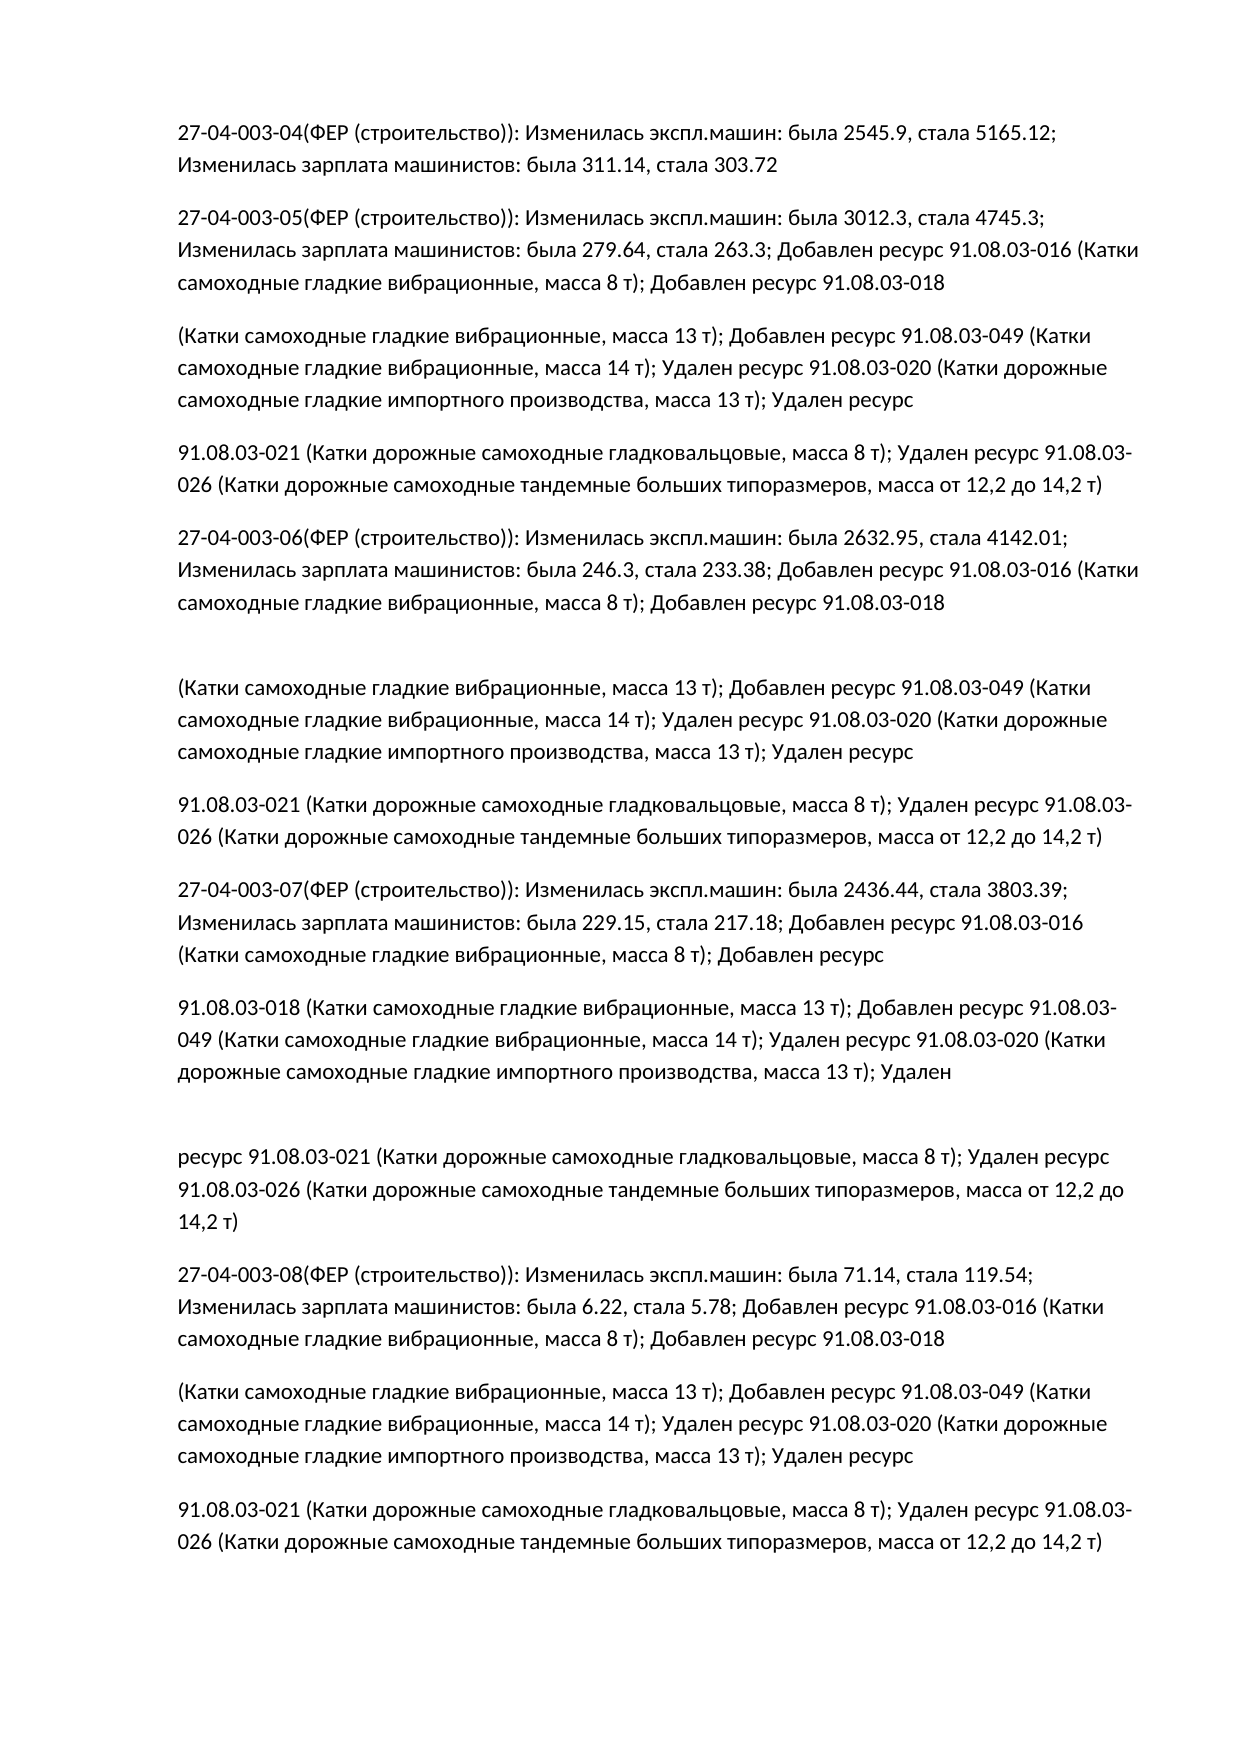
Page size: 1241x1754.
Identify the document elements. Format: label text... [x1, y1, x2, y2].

text (Катки самоходные гладкие вибрационные, масса 13 т); Добавлен ресурс 91.08.03-049 (Катки самоходные гладкие вибрационные, масса 14 т); Удален ресурс 91.08.03-020 (Катки дорожные самоходные гладкие импортного производства, масса 13 т); Удален ресурс [177, 321, 1152, 413]
text 27-04-003-08(ФЕР (строительство)): Изменилась экспл.машин: была 71.14, стала 119.54; Изменилась зарплата машинистов: была 6.22, стала 5.78; Добавлен ресурс 91.08.03-016 (Катки самоходные гладкие вибрационные, масса 8 т); Добавлен ресурс 91.08.03-018 [177, 1260, 1152, 1352]
text 27-04-003-07(ФЕР (строительство)): Изменилась экспл.машин: была 2436.44, стала 3803.39; Изменилась зарплата машинистов: была 229.15, стала 217.18; Добавлен ресурс 91.08.03-016 (Катки самоходные гладкие вибрационные, масса 8 т); Добавлен ресурс [177, 876, 1152, 968]
text 91.08.03-021 (Катки дорожные самоходные гладковальцовые, масса 8 т); Удален ресурс 91.08.03-026 (Катки дорожные самоходные тандемные больших типоразмеров, масса от 12,2 до 14,2 т) [177, 438, 1152, 498]
text 91.08.03-021 (Катки дорожные самоходные гладковальцовые, масса 8 т); Удален ресурс 91.08.03-026 (Катки дорожные самоходные тандемные больших типоразмеров, масса от 12,2 до 14,2 т) [177, 1495, 1152, 1555]
text 27-04-003-04(ФЕР (строительство)): Изменилась экспл.машин: была 2545.9, стала 5165.12; Изменилась зарплата машинистов: была 311.14, стала 303.72 [177, 118, 1152, 178]
text (Катки самоходные гладкие вибрационные, масса 13 т); Добавлен ресурс 91.08.03-049 (Катки самоходные гладкие вибрационные, масса 14 т); Удален ресурс 91.08.03-020 (Катки дорожные самоходные гладкие импортного производства, масса 13 т); Удален ресурс [177, 1377, 1152, 1470]
text 27-04-003-05(ФЕР (строительство)): Изменилась экспл.машин: была 3012.3, стала 4745.3; Изменилась зарплата машинистов: была 279.64, стала 263.3; Добавлен ресурс 91.08.03-016 (Катки самоходные гладкие вибрационные, масса 8 т); Добавлен ресурс 91.08.03-018 [177, 203, 1152, 296]
text 27-04-003-06(ФЕР (строительство)): Изменилась экспл.машин: была 2632.95, стала 4142.01; Изменилась зарплата машинистов: была 246.3, стала 233.38; Добавлен ресурс 91.08.03-016 (Катки самоходные гладкие вибрационные, масса 8 т); Добавлен ресурс 91.08.03-018 [177, 523, 1152, 648]
text 91.08.03-021 (Катки дорожные самоходные гладковальцовые, масса 8 т); Удален ресурс 91.08.03-026 (Катки дорожные самоходные тандемные больших типоразмеров, масса от 12,2 до 14,2 т) [177, 790, 1152, 851]
text ресурс 91.08.03-021 (Катки дорожные самоходные гладковальцовые, масса 8 т); Удален ресурс 91.08.03-026 (Катки дорожные самоходные тандемные больших типоразмеров, масса от 12,2 до 14,2 т) [177, 1142, 1152, 1235]
text 91.08.03-018 (Катки самоходные гладкие вибрационные, масса 13 т); Добавлен ресурс 91.08.03-049 (Катки самоходные гладкие вибрационные, масса 14 т); Удален ресурс 91.08.03-020 (Катки дорожные самоходные гладкие импортного производства, масса 13 т); Удален [177, 993, 1152, 1117]
text (Катки самоходные гладкие вибрационные, масса 13 т); Добавлен ресурс 91.08.03-049 (Катки самоходные гладкие вибрационные, масса 14 т); Удален ресурс 91.08.03-020 (Катки дорожные самоходные гладкие импортного производства, масса 13 т); Удален ресурс [177, 673, 1152, 765]
